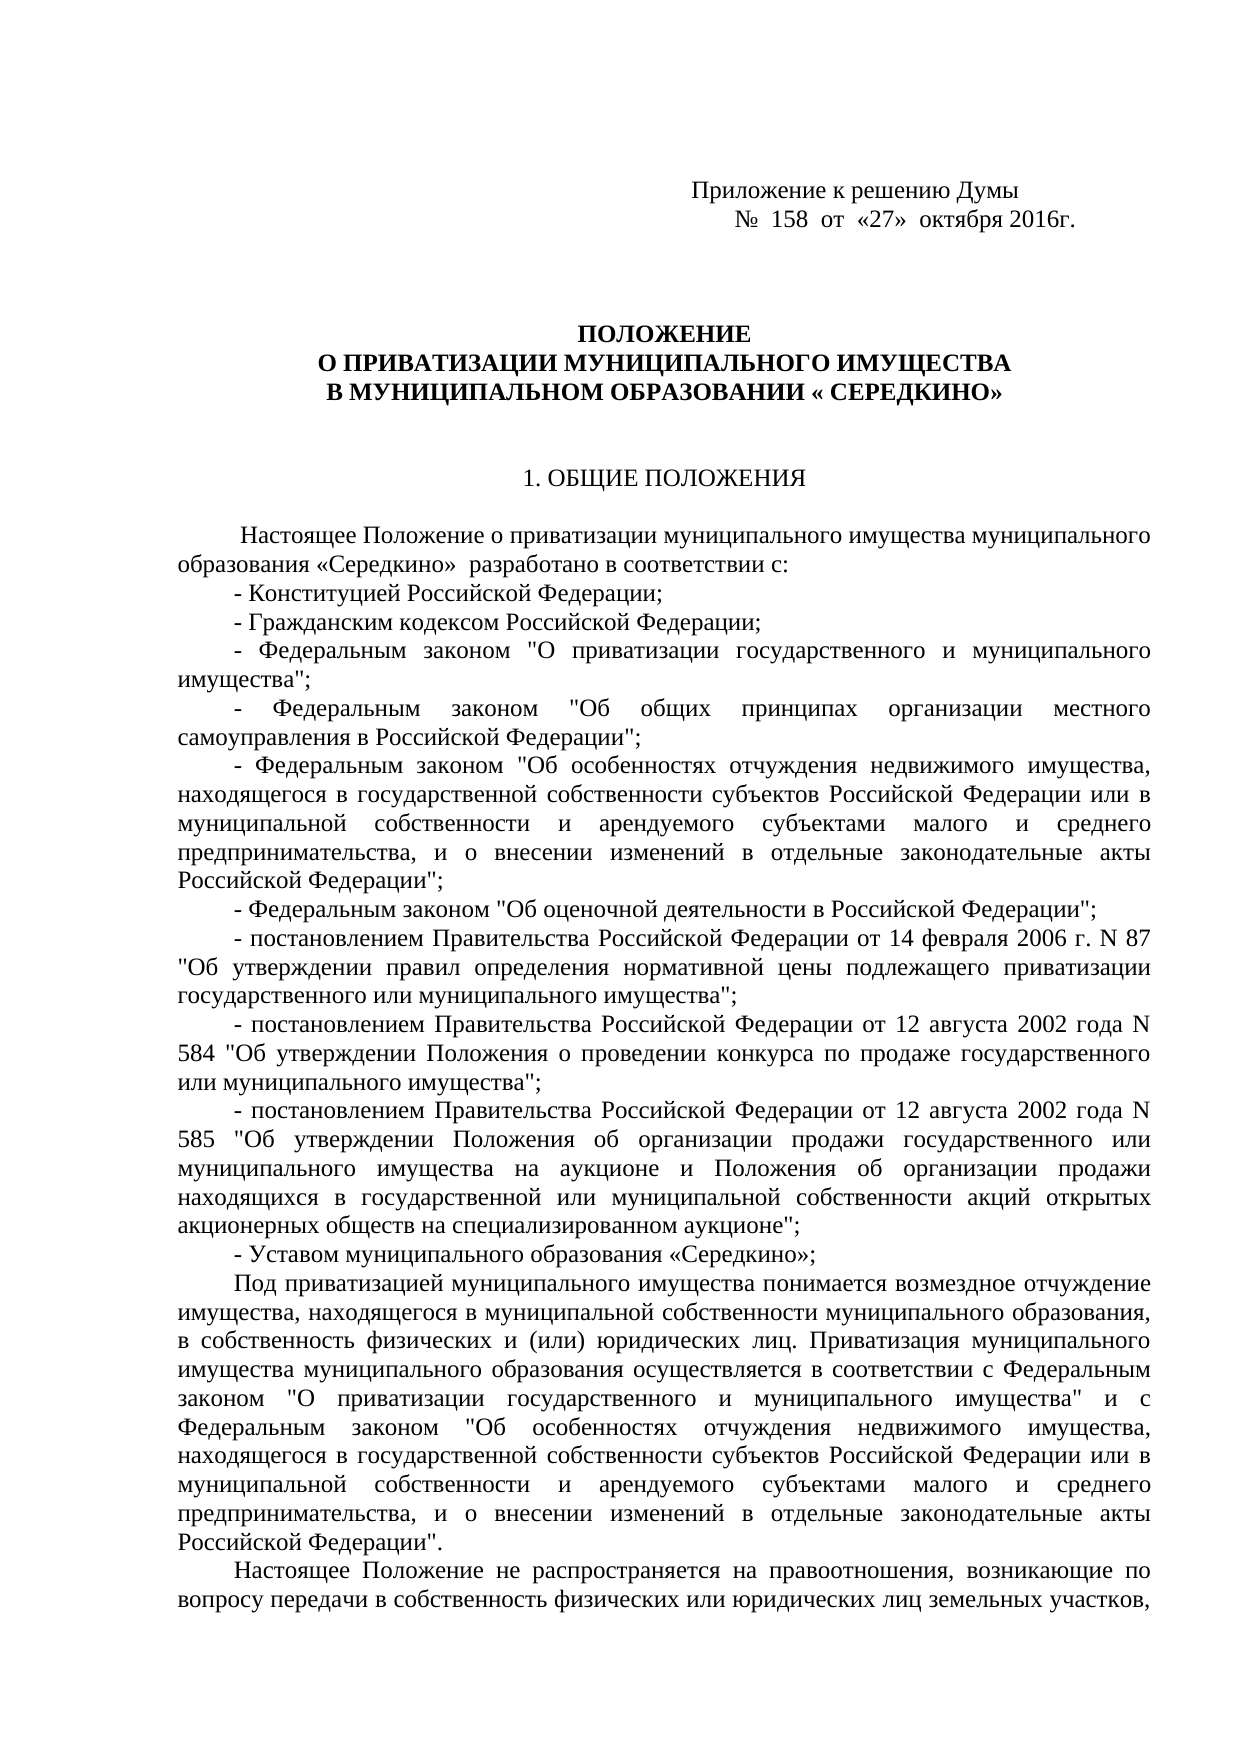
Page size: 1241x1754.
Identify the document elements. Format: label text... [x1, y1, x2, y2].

text - постановлением Правительства Российской Федерации от 12 августа 2002 года N 584 "Об утверждении Положения о проведении конкурса по продаже государственного или муниципального имущества"; [177, 1009, 1152, 1096]
title ПОЛОЖЕНИЕ [177, 319, 1152, 348]
text - Федеральным законом "О приватизации государственного и муниципального имущества"; [177, 636, 1152, 693]
title О ПРИВАТИЗАЦИИ МУНИЦИПАЛЬНОГО ИМУЩЕСТВА [177, 348, 1152, 377]
text - постановлением Правительства Российской Федерации от 14 февраля . N 87 "Об утверждении правил определения нормативной цены подлежащего приватизации государственного или муниципального имущества"; [177, 923, 1152, 1009]
text № 158 от «27» октября 2016г. [177, 204, 1152, 233]
text - Федеральным законом "Об особенностях отчуждения недвижимого имущества, находящегося в государственной собственности субъектов Российской Федерации или в муниципальной собственности и арендуемого субъектами малого и среднего предпринимательства, и о внесении изменений в отдельные законодательные акты Российской Федерации"; [177, 751, 1152, 894]
text Приложение к решению Думы [177, 176, 1152, 204]
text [177, 1556, 1152, 1613]
text - Гражданским кодексом Российской Федерации; [177, 607, 1152, 636]
text - Конституцией Российской Федерации; [177, 578, 1152, 607]
text - постановлением Правительства Российской Федерации от 12 августа 2002 года N 585 "Об утверждении Положения об организации продажи государственного или муниципального имущества на аукционе и Положения об организации продажи находящихся в государственной или муниципальной собственности акций открытых акционерных обществ на специализированном аукционе"; [177, 1096, 1152, 1239]
text - Уставом муниципального образования «Середкино»; [177, 1239, 1152, 1268]
text - Федеральным законом "Об общих принципах организации местного самоуправления в Российской Федерации"; [177, 693, 1152, 751]
title В МУНИЦИПАЛЬНОМ ОБРАЗОВАНИИ « СЕРЕДКИНО» [177, 377, 1152, 406]
text - Федеральным законом "Об оценочной деятельности в Российской Федерации"; [177, 894, 1152, 923]
text 1. ОБЩИЕ ПОЛОЖЕНИЯ [177, 463, 1152, 492]
text Настоящее Положение о приватизации муниципального имущества муниципального образования «Середкино» разработано в соответствии с: [177, 521, 1152, 578]
text Под приватизацией муниципального имущества понимается возмездное отчуждение имущества, находящегося в муниципальной собственности муниципального образования, в собственность физических и (или) юридических лиц. Приватизация муниципального имущества муниципального образования осуществляется в соответствии с Федеральным законом "О приватизации государственного и муниципального имущества" и с Федеральным законом "Об особенностях отчуждения недвижимого имущества, находящегося в государственной собственности субъектов Российской Федерации или в муниципальной собственности и арендуемого субъектами малого и среднего предпринимательства, и о внесении изменений в отдельные законодательные акты Российской Федерации". [177, 1268, 1152, 1556]
